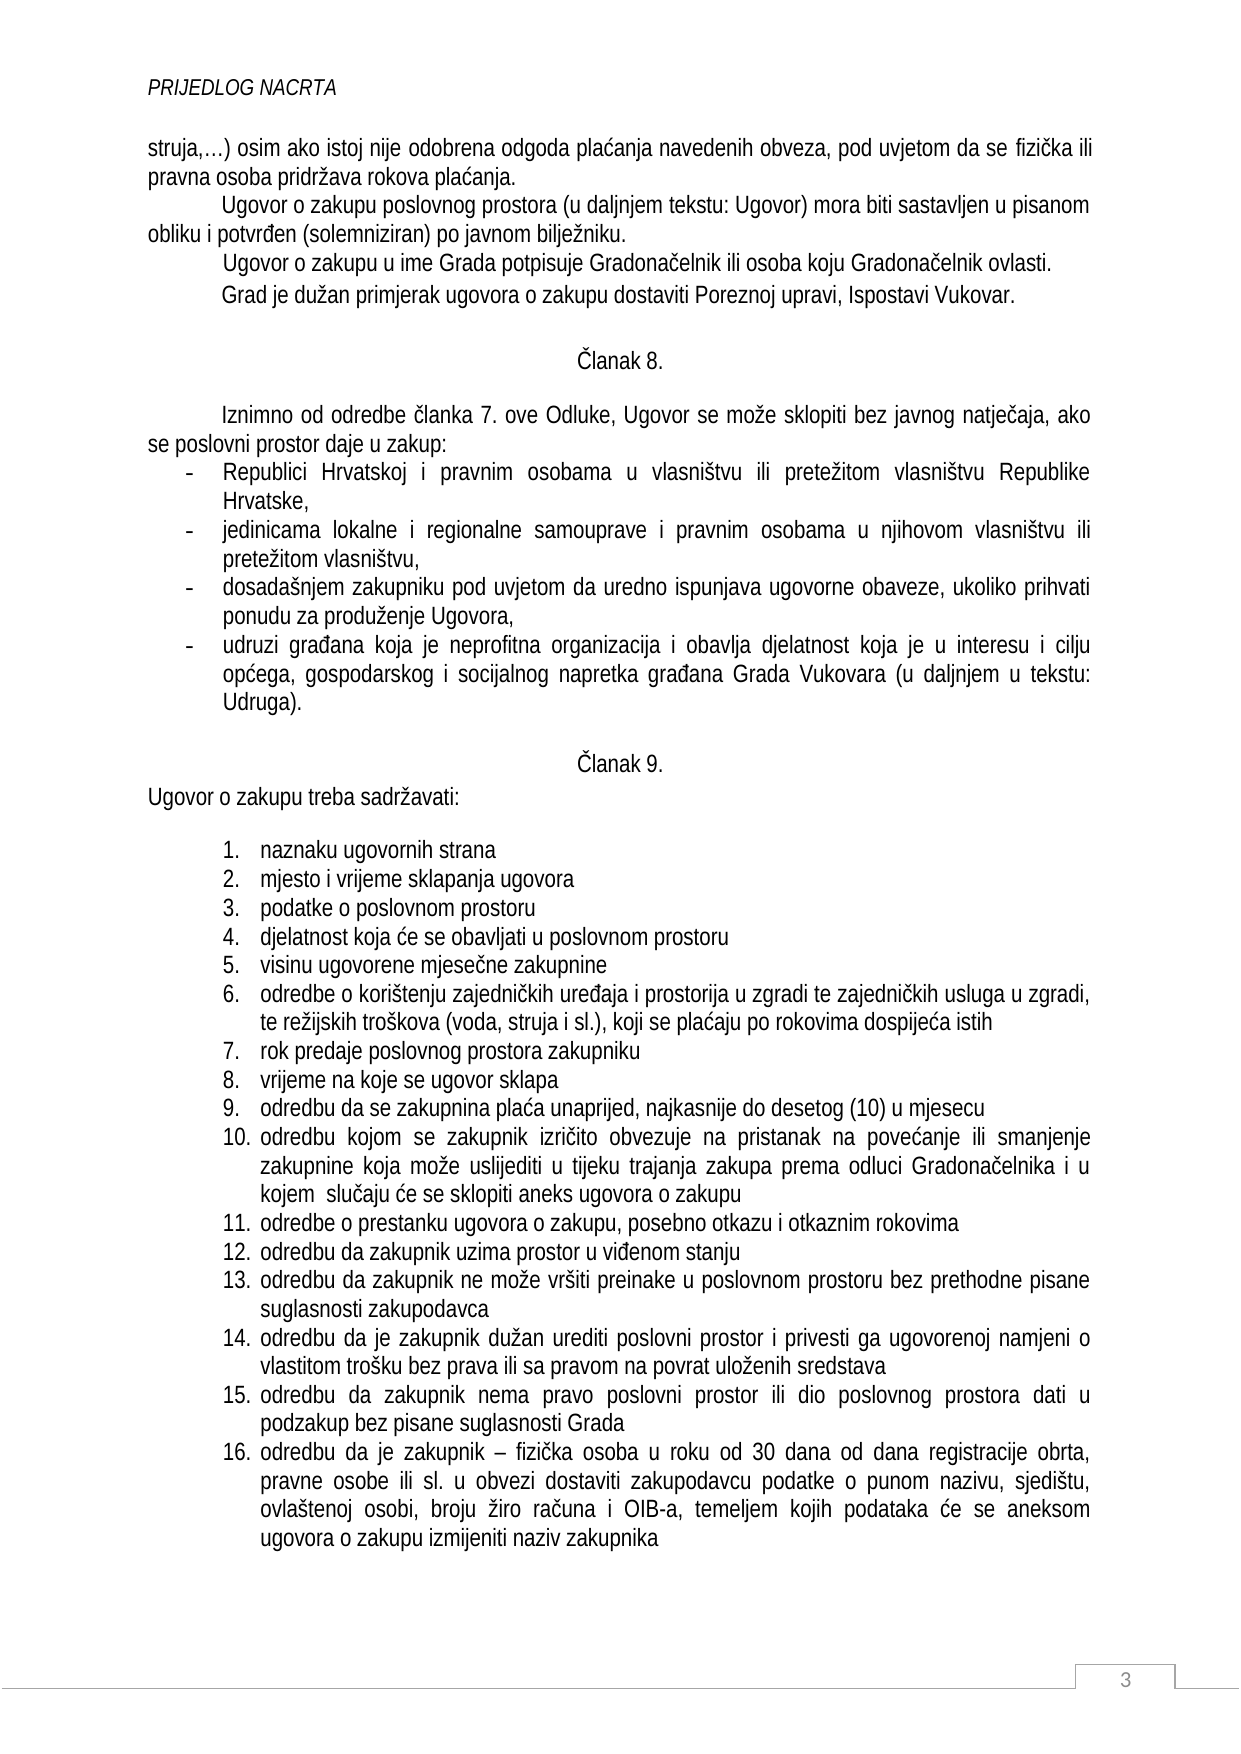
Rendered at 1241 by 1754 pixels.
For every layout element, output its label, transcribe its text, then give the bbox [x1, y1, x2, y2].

text Članak 8. [148, 346, 1093, 375]
list odredbu da zakupnik ne može vršiti preinake u poslovnom prostoru bez prethodne pisane suglasnosti zakupodavca [223, 1265, 1093, 1322]
text Iznimno od odredbe članka 7. ove Odluke, Ugovor se može sklopiti bez javnog natječaja, ako se poslovni prostor daje u zakup: [148, 400, 1093, 457]
list odredbu da se zakupnina plaća unaprijed, najkasnije do desetog (10) u mjesecu [223, 1093, 1093, 1122]
text Grad je dužan primjerak ugovora o zakupu dostaviti Poreznoj upravi, Ispostavi Vukovar. [148, 280, 1093, 309]
list odredbe o korištenju zajedničkih uređaja i prostorija u zgradi te zajedničkih usluga u zgradi, te režijskih troškova (voda, struja i sl.), koji se plaćaju po rokovima dospijeća istih [223, 979, 1093, 1036]
list podatke o poslovnom prostoru [223, 893, 1093, 921]
list odredbe o prestanku ugovora o zakupu, posebno otkazu i otkaznim rokovima [223, 1208, 1093, 1237]
list odredbu da zakupnik uzima prostor u viđenom stanju [223, 1237, 1093, 1265]
text Ugovor o zakupu poslovnog prostora (u daljnjem tekstu: Ugovor) mora biti sastavljen u pisanom obliku i potvrđen (solemniziran) po javnom bilježniku. [148, 190, 1093, 247]
text Članak 9. [148, 749, 1093, 777]
list odredbu da je zakupnik – fizička osoba u roku od 30 dana od dana registracije obrta, pravne osobe ili sl. u obvezi dostaviti zakupodavcu podatke o punom nazivu, sjedištu, ovlaštenoj osobi, broju žiro računa i OIB-a, temeljem kojih podataka će se aneksom ugovora o zakupu izmijeniti naziv zakupnika [223, 1437, 1093, 1552]
list odredbu da je zakupnik dužan urediti poslovni prostor i privesti ga ugovorenoj namjeni o vlastitom trošku bez prava ili sa pravom na povrat uloženih sredstava [223, 1322, 1093, 1380]
list odredbu da zakupnik nema pravo poslovni prostor ili dio poslovnog prostora dati u podzakup bez pisane suglasnosti Grada [223, 1380, 1093, 1437]
list naznaku ugovornih strana [223, 836, 1093, 864]
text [148, 133, 1093, 190]
list vrijeme na koje se ugovor sklapa [223, 1065, 1093, 1093]
list odredbu kojom se zakupnik izričito obvezuje na pristanak na povećanje ili smanjenje zakupnine koja može uslijediti u tijeku trajanja zakupa prema odluci Gradonačelnika i u kojem slučaju će se sklopiti aneks ugovora o zakupu [223, 1122, 1093, 1208]
list udruzi građana koja je neprofitna organizacija i obavlja djelatnost koja je u interesu i cilju općega, gospodarskog i socijalnog napretka građana Grada Vukovara (u daljnjem u tekstu: Udruga). [185, 630, 1093, 716]
text Ugovor o zakupu u ime Grada potpisuje Gradonačelnik ili osoba koju Gradonačelnik ovlasti. [148, 247, 1093, 276]
list mjesto i vrijeme sklapanja ugovora [223, 864, 1093, 893]
text Ugovor o zakupu treba sadržavati: [148, 782, 1093, 810]
list Republici Hrvatskoj i pravnim osobama u vlasništvu ili pretežitom vlasništvu Republike Hrvatske, [185, 457, 1093, 515]
list rok predaje poslovnog prostora zakupniku [223, 1036, 1093, 1065]
list dosadašnjem zakupniku pod uvjetom da uredno ispunjava ugovorne obaveze, ukoliko prihvati ponudu za produženje Ugovora, [185, 572, 1093, 630]
list visinu ugovorene mjesečne zakupnine [223, 950, 1093, 979]
list jedinicama lokalne i regionalne samouprave i pravnim osobama u njihovom vlasništvu ili pretežitom vlasništvu, [185, 515, 1093, 572]
list djelatnost koja će se obavljati u poslovnom prostoru [223, 921, 1093, 950]
